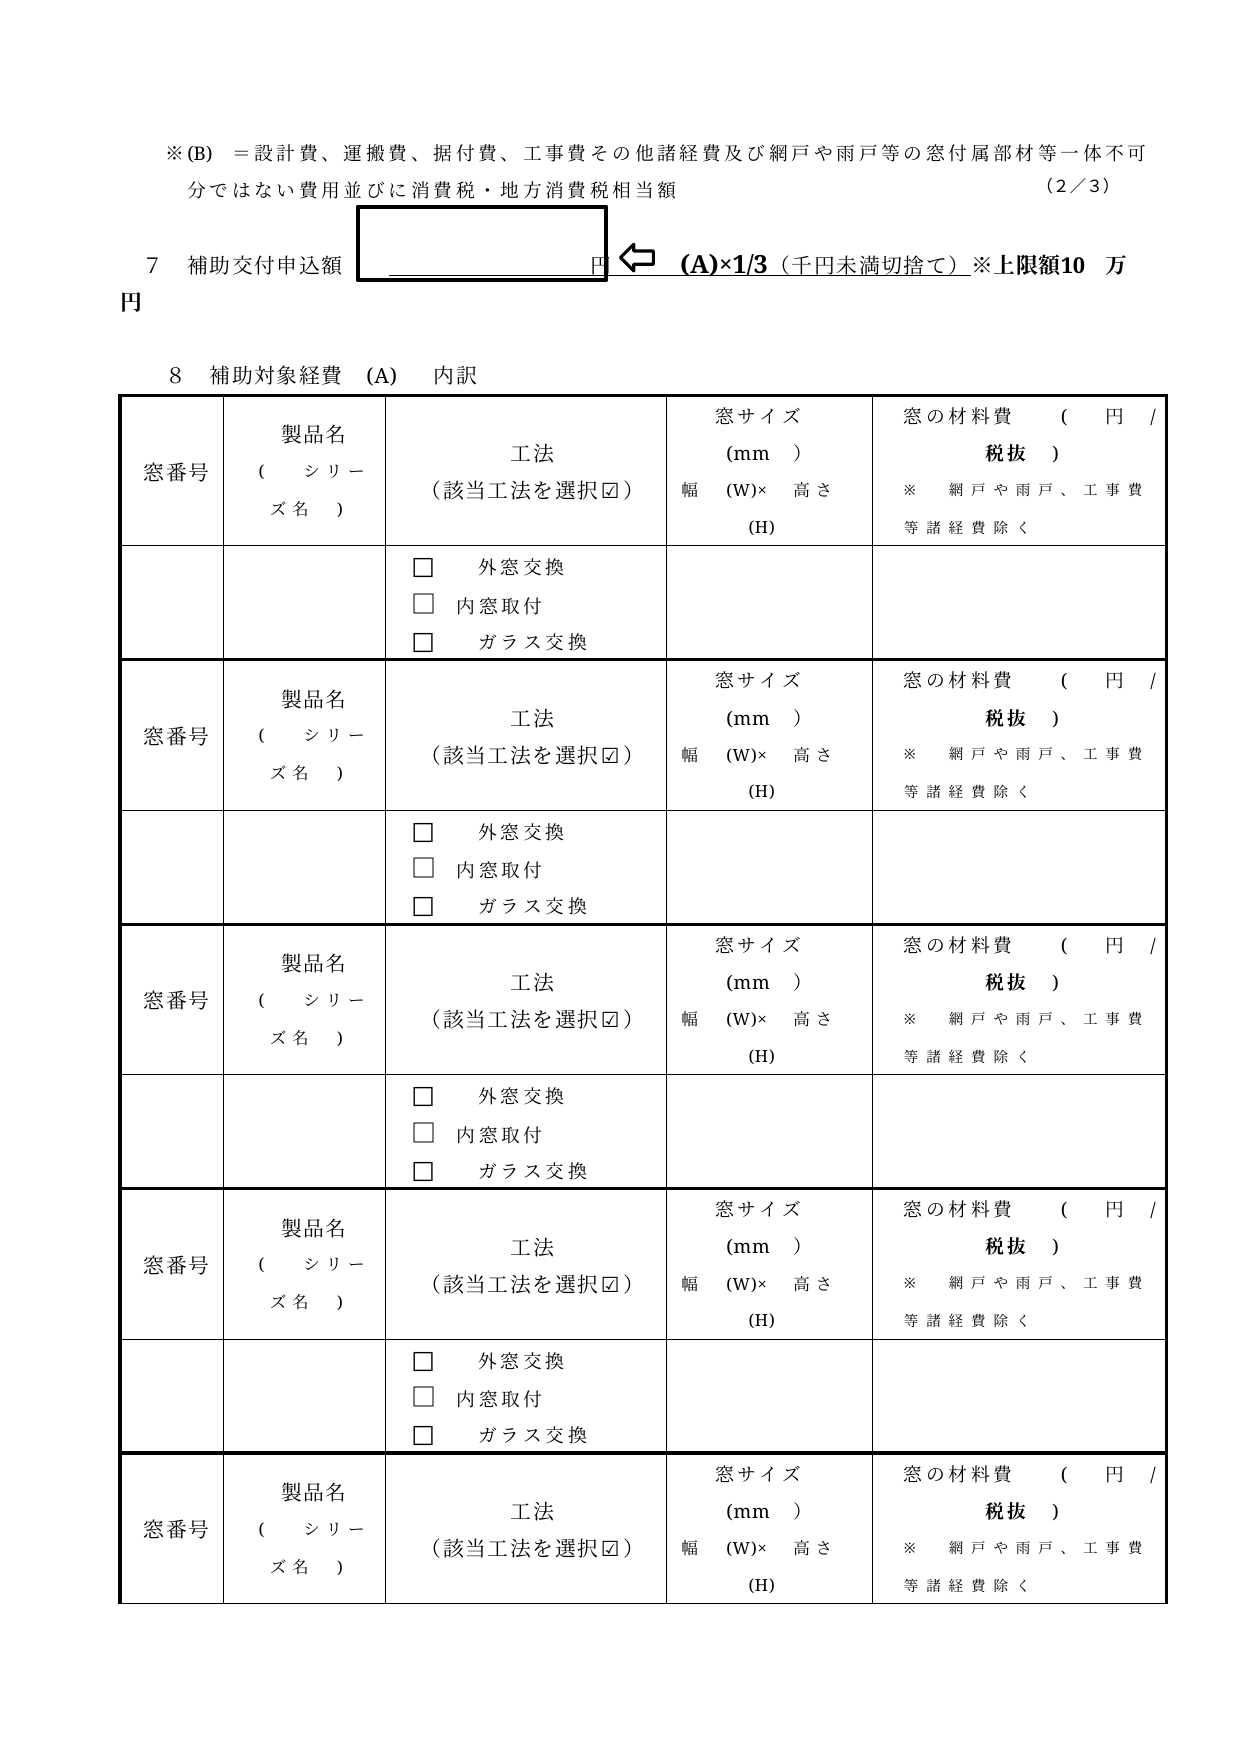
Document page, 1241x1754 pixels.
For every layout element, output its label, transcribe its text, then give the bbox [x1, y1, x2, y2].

table_cell [667, 1340, 872, 1451]
table_header 窓サイズ(mm） 幅(W)×高さ(H) [667, 397, 872, 545]
text ※(B)＝設計費、運搬費、据付費、工事費その他諸経費及び網戸や雨戸等の窓付属部材等一体不可分ではない費用並びに消費税・地方消費税相当額 [120, 133, 1150, 208]
table_cell [122, 811, 223, 922]
table_cell □外窓交換 □内窓取付 □ガラス交換 [386, 546, 666, 658]
table_cell 工法 （該当工法を選択☑） [386, 1455, 666, 1603]
table_cell [667, 811, 872, 922]
table_cell □外窓交換 □内窓取付 □ガラス交換 [386, 1075, 666, 1187]
table_cell 窓サイズ(mm） 幅(W)×高さ(H) [667, 661, 872, 810]
table_cell [873, 1075, 1165, 1187]
table_cell 工法 （該当工法を選択☑） [386, 1190, 666, 1339]
table_cell 窓サイズ(mm） 幅(W)×高さ(H) [667, 926, 872, 1074]
table_header 工法 （該当工法を選択☑） [386, 397, 666, 545]
table_cell 窓サイズ(mm） 幅(W)×高さ(H) [667, 1455, 872, 1603]
table_cell [873, 811, 1165, 922]
table_cell [224, 546, 385, 658]
table_cell 窓の材料費 (円/税抜) ※網戸や雨戸、工事費等諸経費除く [873, 661, 1165, 810]
table_cell 窓番号 [122, 926, 223, 1074]
table_cell [667, 1075, 872, 1187]
table_cell 窓番号 [122, 1455, 223, 1603]
table_header 製品名 (シリーズ名) [224, 397, 385, 545]
table_header 窓番号 [122, 397, 223, 545]
table_cell 窓の材料費 (円/税抜) ※網戸や雨戸、工事費等諸経費除く [873, 1455, 1165, 1603]
table_cell 製品名 (シリーズ名) [224, 1190, 385, 1339]
table_cell 製品名 (シリーズ名) [224, 1455, 385, 1603]
table_cell [224, 1340, 385, 1451]
table_header 窓の材料費 (円/税抜) ※網戸や雨戸、工事費等諸経費除く [873, 397, 1165, 545]
table_cell [667, 546, 872, 658]
table_cell [224, 1075, 385, 1187]
table_cell □外窓交換 □内窓取付 □ガラス交換 [386, 811, 666, 922]
table_cell □外窓交換 □内窓取付 □ガラス交換 [386, 1340, 666, 1451]
table_cell [122, 546, 223, 658]
table_cell 窓番号 [122, 661, 223, 810]
table_cell 窓サイズ(mm） 幅(W)×高さ(H) [667, 1190, 872, 1339]
table_cell 窓の材料費 (円/税抜) ※網戸や雨戸、工事費等諸経費除く [873, 926, 1165, 1074]
table_cell 工法 （該当工法を選択☑） [386, 926, 666, 1074]
table_cell [224, 811, 385, 922]
table_cell [873, 1340, 1165, 1451]
table_cell [122, 1340, 223, 1451]
table_cell 製品名 (シリーズ名) [224, 926, 385, 1074]
table_cell 窓の材料費 (円/税抜) ※網戸や雨戸、工事費等諸経費除く [873, 1190, 1165, 1339]
text ７ 補助交付申込額 円 (A)×1/3（千円未満切捨て）※上限額10万円 [120, 245, 1129, 319]
table_cell [873, 546, 1165, 658]
table_cell 窓番号 [122, 1190, 223, 1339]
table_cell 製品名 (シリーズ名) [224, 661, 385, 810]
text ８ 補助対象経費(A)内訳 [120, 356, 1129, 393]
table_cell 工法 （該当工法を選択☑） [386, 661, 666, 810]
table_cell [122, 1075, 223, 1187]
